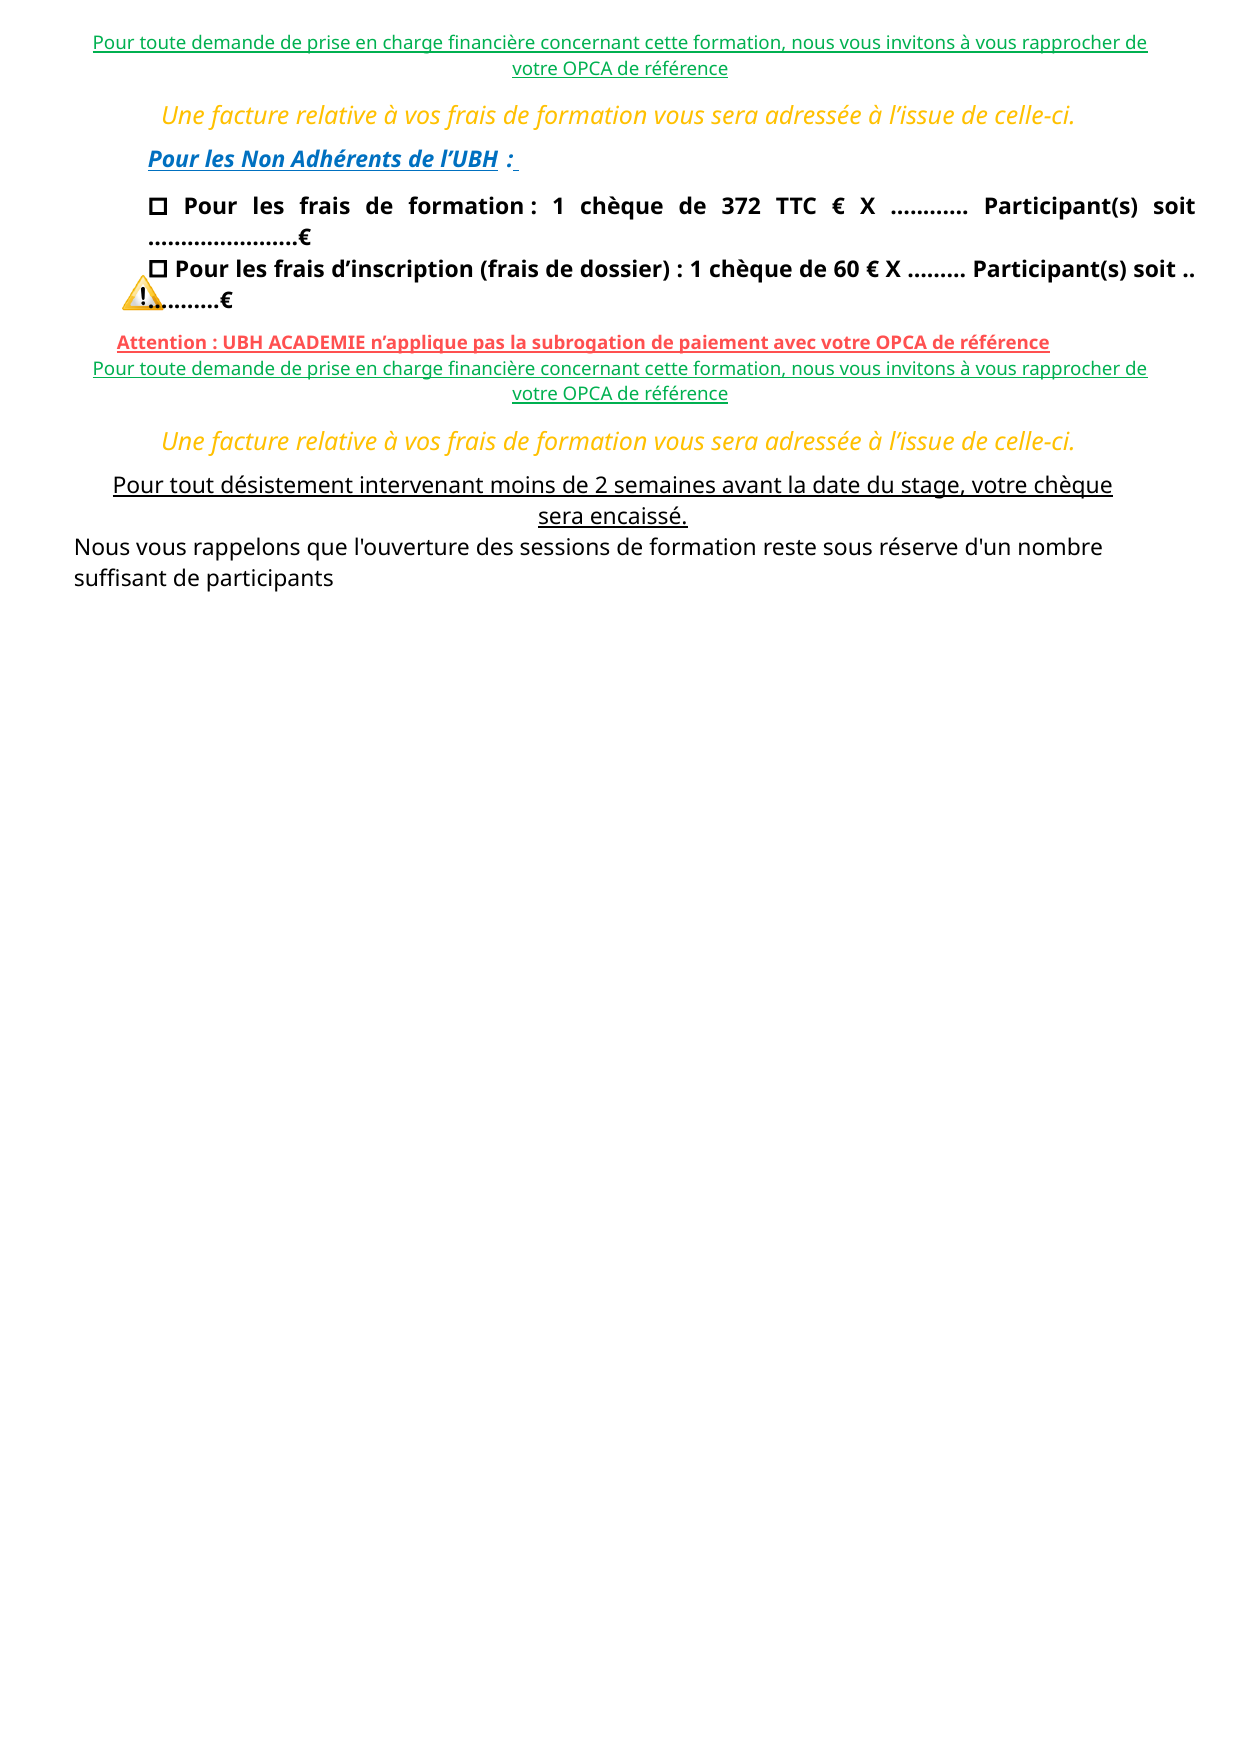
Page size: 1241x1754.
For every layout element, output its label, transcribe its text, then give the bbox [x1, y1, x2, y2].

text Une facture relative à vos frais de formation vous sera adressée à l’issue de celle-ci. [148, 423, 1093, 457]
text Attention : UBH ACADEMIE n’applique pas la subrogation de paiement avec votre OPCA de référence [74, 329, 1093, 355]
text Nous vous rappelons que l'ouverture des sessions de formation reste sous réserve d'un nombre suffisant de participants [74, 531, 1196, 594]
picture [121, 274, 148, 311]
subtitle Pour les frais de formation : 1 chèque de 372 TTC € X …..……. Participant(s) soit …………………..€ [148, 190, 1196, 253]
subtitle Pour les Non Adhérents de l’UBH : [148, 143, 1240, 174]
text Pour toute demande de prise en charge financière concernant cette formation, nous vous invitons à vous rapprocher de votre OPCA de référence [74, 355, 1166, 406]
text Une facture relative à vos frais de formation vous sera adressée à l’issue de celle-ci. [148, 98, 1093, 132]
text Pour toute demande de prise en charge financière concernant cette formation, nous vous invitons à vous rapprocher de votre OPCA de référence [74, 29, 1166, 81]
subtitle Pour les frais d’inscription (frais de dossier) : 1 chèque de 60 € X ……... Participant(s) soit ..….…....€ [148, 253, 1196, 315]
text Pour tout désistement intervenant moins de 2 semaines avant la date du stage, votre chèque sera encaissé. [103, 469, 1122, 531]
